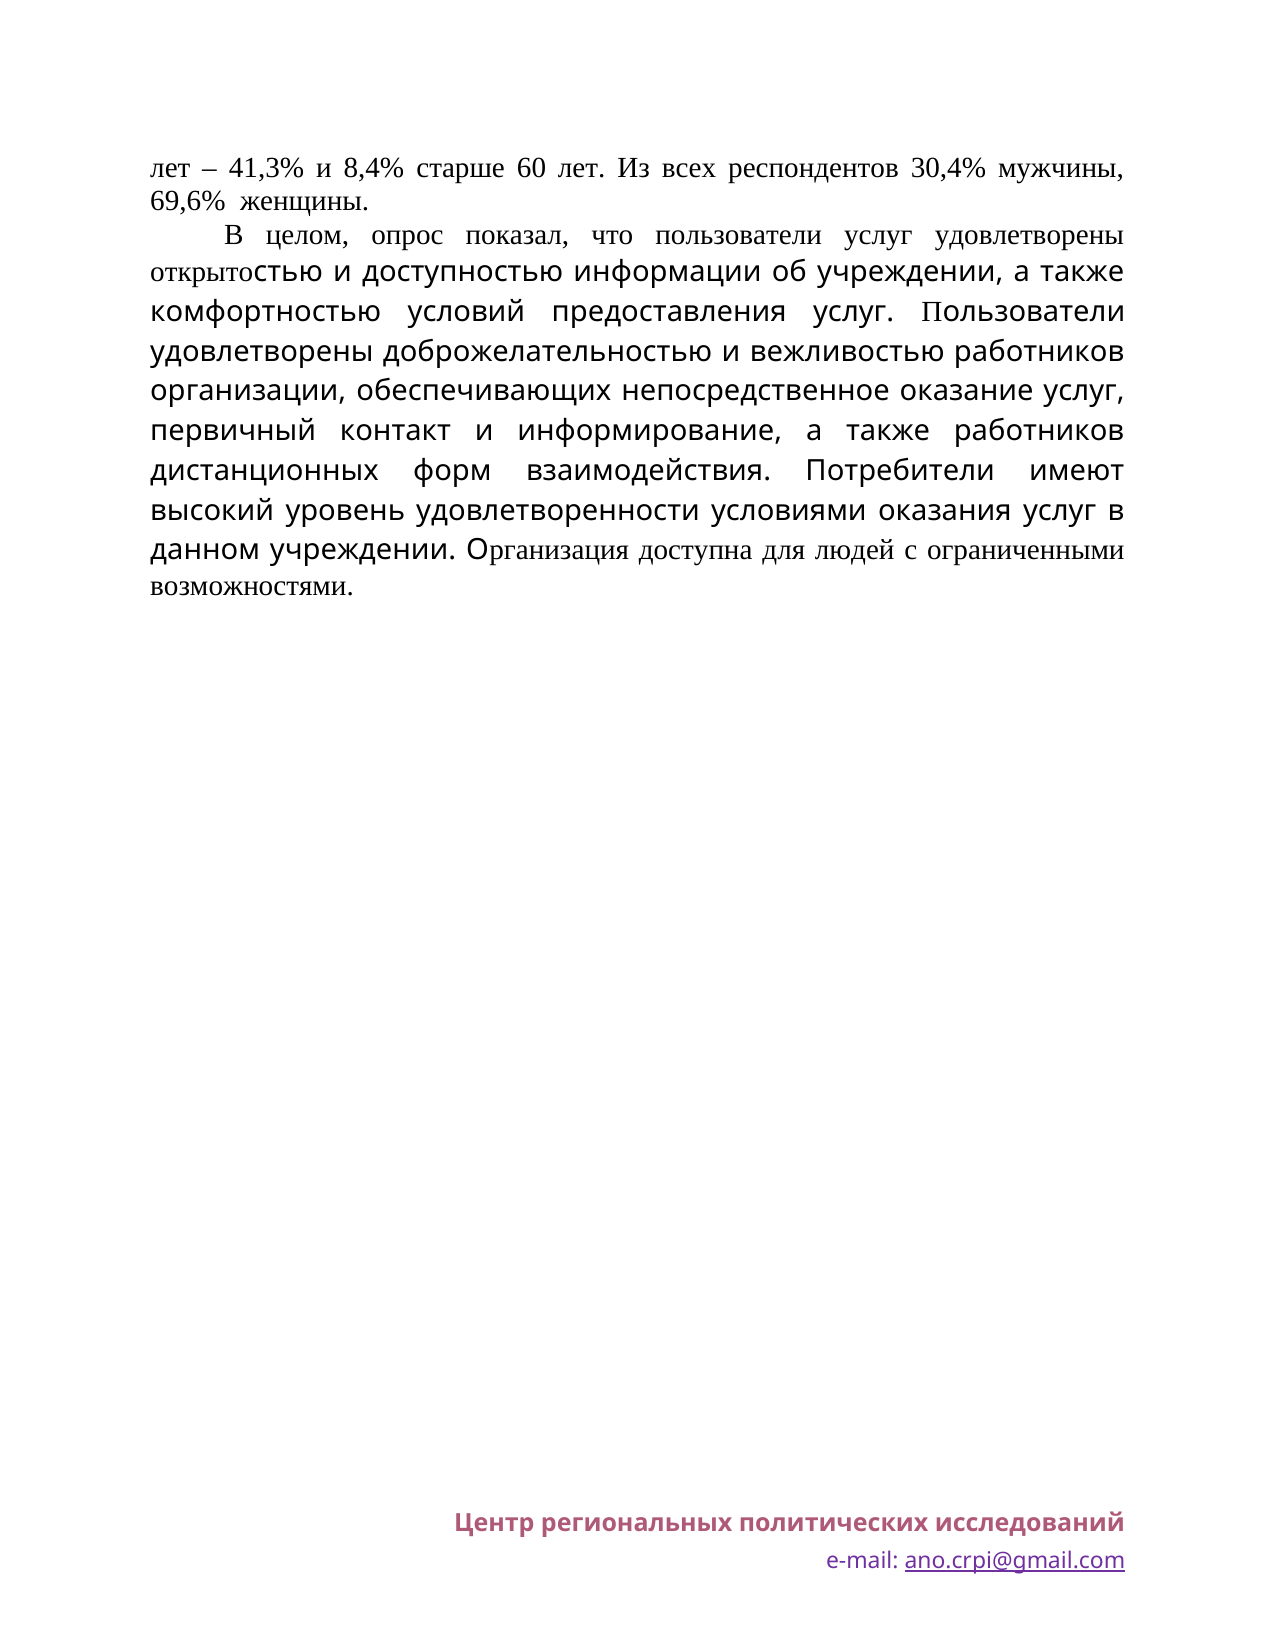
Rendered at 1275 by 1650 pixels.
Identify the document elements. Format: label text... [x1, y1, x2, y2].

text В целом, опрос показал, что пользователи услуг удовлетворены открытостью и доступностью информации об учреждении, а также комфортностью условий предоставления услуг. Пользователи удовлетворены доброжелательностью и вежливостью работников организации, обеспечивающих непосредственное оказание услуг, первичный контакт и информирование, а также работников дистанционных форм взаимодействия. Потребители имеют высокий уровень удовлетворенности условиями оказания услуг в данном учреждении. Организация доступна для людей с ограниченными возможностями. [150, 217, 1125, 602]
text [150, 150, 1125, 217]
